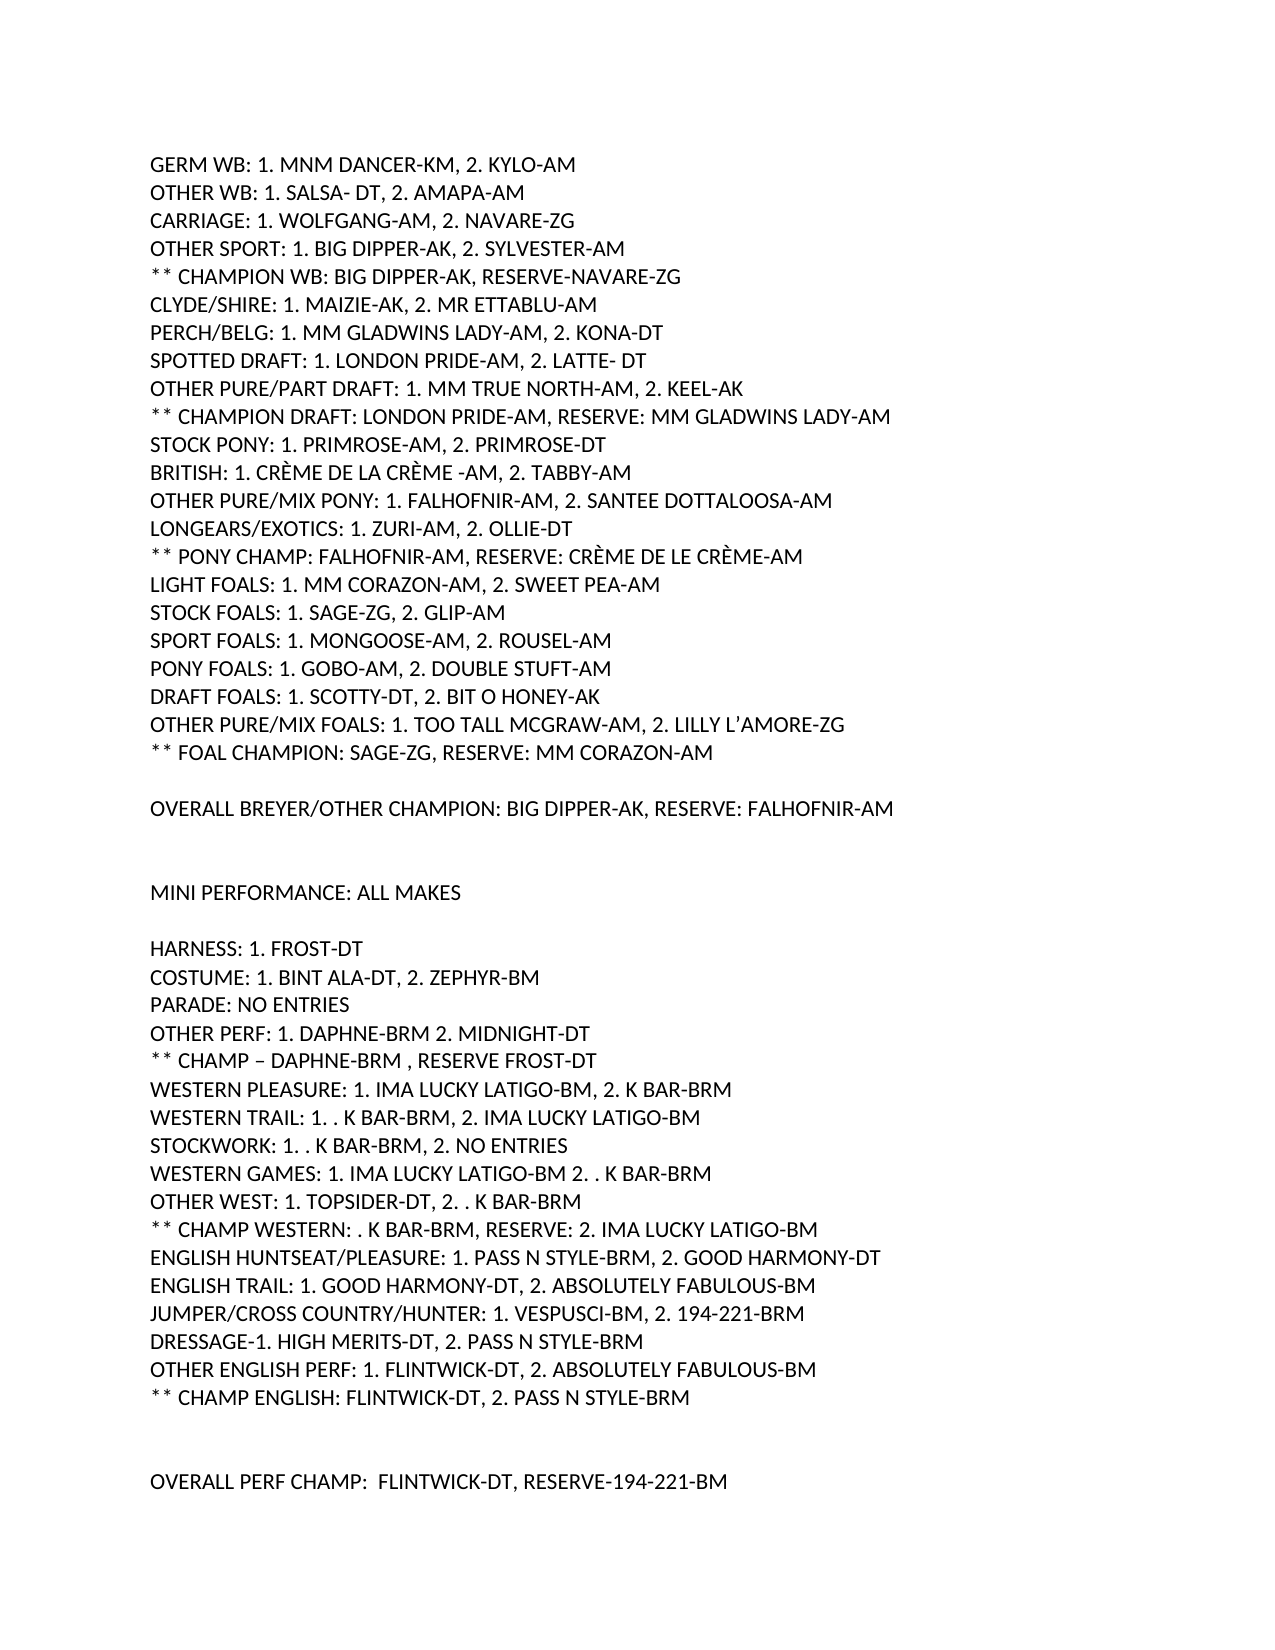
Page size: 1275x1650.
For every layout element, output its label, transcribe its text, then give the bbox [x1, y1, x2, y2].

text DRESSAGE-1. HIGH MERITS-DT, 2. PASS N STYLE-BRM [150, 1327, 1125, 1355]
text OTHER PURE/PART DRAFT: 1. MM TRUE NORTH-AM, 2. KEEL-AK [150, 374, 1125, 402]
text SPORT FOALS: 1. MONGOOSE-AM, 2. ROUSEL-AM [150, 626, 1125, 654]
text OVERALL BREYER/OTHER CHAMPION: BIG DIPPER-AK, RESERVE: FALHOFNIR-AM [150, 794, 1125, 822]
text PONY FOALS: 1. GOBO-AM, 2. DOUBLE STUFT-AM [150, 654, 1125, 682]
text STOCK PONY: 1. PRIMROSE-AM, 2. PRIMROSE-DT [150, 430, 1125, 458]
text WESTERN PLEASURE: 1. IMA LUCKY LATIGO-BM, 2. K BAR-BRM [150, 1075, 1125, 1103]
text ** CHAMP WESTERN: . K BAR-BRM, RESERVE: 2. IMA LUCKY LATIGO-BM [150, 1215, 1125, 1243]
text ** FOAL CHAMPION: SAGE-ZG, RESERVE: MM CORAZON-AM [150, 738, 1125, 766]
text CLYDE/SHIRE: 1. MAIZIE-AK, 2. MR ETTABLU-AM [150, 290, 1125, 318]
text ** CHAMPION WB: BIG DIPPER-AK, RESERVE-NAVARE-ZG [150, 262, 1125, 290]
text LONGEARS/EXOTICS: 1. ZURI-AM, 2. OLLIE-DT [150, 514, 1125, 542]
text COSTUME: 1. BINT ALA-DT, 2. ZEPHYR-BM [150, 963, 1125, 991]
text PERCH/BELG: 1. MM GLADWINS LADY-AM, 2. KONA-DT [150, 318, 1125, 346]
text OTHER WB: 1. SALSA- DT, 2. AMAPA-AM [150, 178, 1125, 206]
text WESTERN GAMES: 1. IMA LUCKY LATIGO-BM 2. . K BAR-BRM [150, 1159, 1125, 1187]
text WESTERN TRAIL: 1. . K BAR-BRM, 2. IMA LUCKY LATIGO-BM [150, 1103, 1125, 1131]
text DRAFT FOALS: 1. SCOTTY-DT, 2. BIT O HONEY-AK [150, 682, 1125, 710]
text CARRIAGE: 1. WOLFGANG-AM, 2. NAVARE-ZG [150, 206, 1125, 234]
text ENGLISH TRAIL: 1. GOOD HARMONY-DT, 2. ABSOLUTELY FABULOUS-BM [150, 1271, 1125, 1299]
text OVERALL PERF CHAMP: FLINTWICK-DT, RESERVE-194-221-BM [150, 1467, 1125, 1495]
text STOCK FOALS: 1. SAGE-ZG, 2. GLIP-AM [150, 598, 1125, 626]
text PARADE: NO ENTRIES [150, 991, 1125, 1019]
text ENGLISH HUNTSEAT/PLEASURE: 1. PASS N STYLE-BRM, 2. GOOD HARMONY-DT [150, 1243, 1125, 1271]
text ** PONY CHAMP: FALHOFNIR-AM, RESERVE: CRÈME DE LE CRÈME-AM [150, 542, 1125, 570]
text STOCKWORK: 1. . K BAR-BRM, 2. NO ENTRIES [150, 1131, 1125, 1159]
text OTHER WEST: 1. TOPSIDER-DT, 2. . K BAR-BRM [150, 1187, 1125, 1215]
text OTHER ENGLISH PERF: 1. FLINTWICK-DT, 2. ABSOLUTELY FABULOUS-BM [150, 1355, 1125, 1383]
text HARNESS: 1. FROST-DT [150, 934, 1125, 963]
text OTHER PURE/MIX PONY: 1. FALHOFNIR-AM, 2. SANTEE DOTTALOOSA-AM [150, 486, 1125, 514]
text JUMPER/CROSS COUNTRY/HUNTER: 1. VESPUSCI-BM, 2. 194-221-BRM [150, 1299, 1125, 1327]
text GERM WB: 1. MNM DANCER-KM, 2. KYLO-AM [150, 150, 1125, 178]
text ** CHAMP – DAPHNE-BRM , RESERVE FROST-DT [150, 1047, 1125, 1075]
text SPOTTED DRAFT: 1. LONDON PRIDE-AM, 2. LATTE- DT [150, 346, 1125, 374]
text LIGHT FOALS: 1. MM CORAZON-AM, 2. SWEET PEA-AM [150, 570, 1125, 598]
text ** CHAMPION DRAFT: LONDON PRIDE-AM, RESERVE: MM GLADWINS LADY-AM [150, 402, 1125, 430]
text MINI PERFORMANCE: ALL MAKES [150, 878, 1125, 907]
text OTHER PURE/MIX FOALS: 1. TOO TALL MCGRAW-AM, 2. LILLY L’AMORE-ZG [150, 710, 1125, 738]
text OTHER SPORT: 1. BIG DIPPER-AK, 2. SYLVESTER-AM [150, 234, 1125, 262]
text OTHER PERF: 1. DAPHNE-BRM 2. MIDNIGHT-DT [150, 1019, 1125, 1047]
text BRITISH: 1. CRÈME DE LA CRÈME -AM, 2. TABBY-AM [150, 458, 1125, 486]
text ** CHAMP ENGLISH: FLINTWICK-DT, 2. PASS N STYLE-BRM [150, 1383, 1125, 1411]
